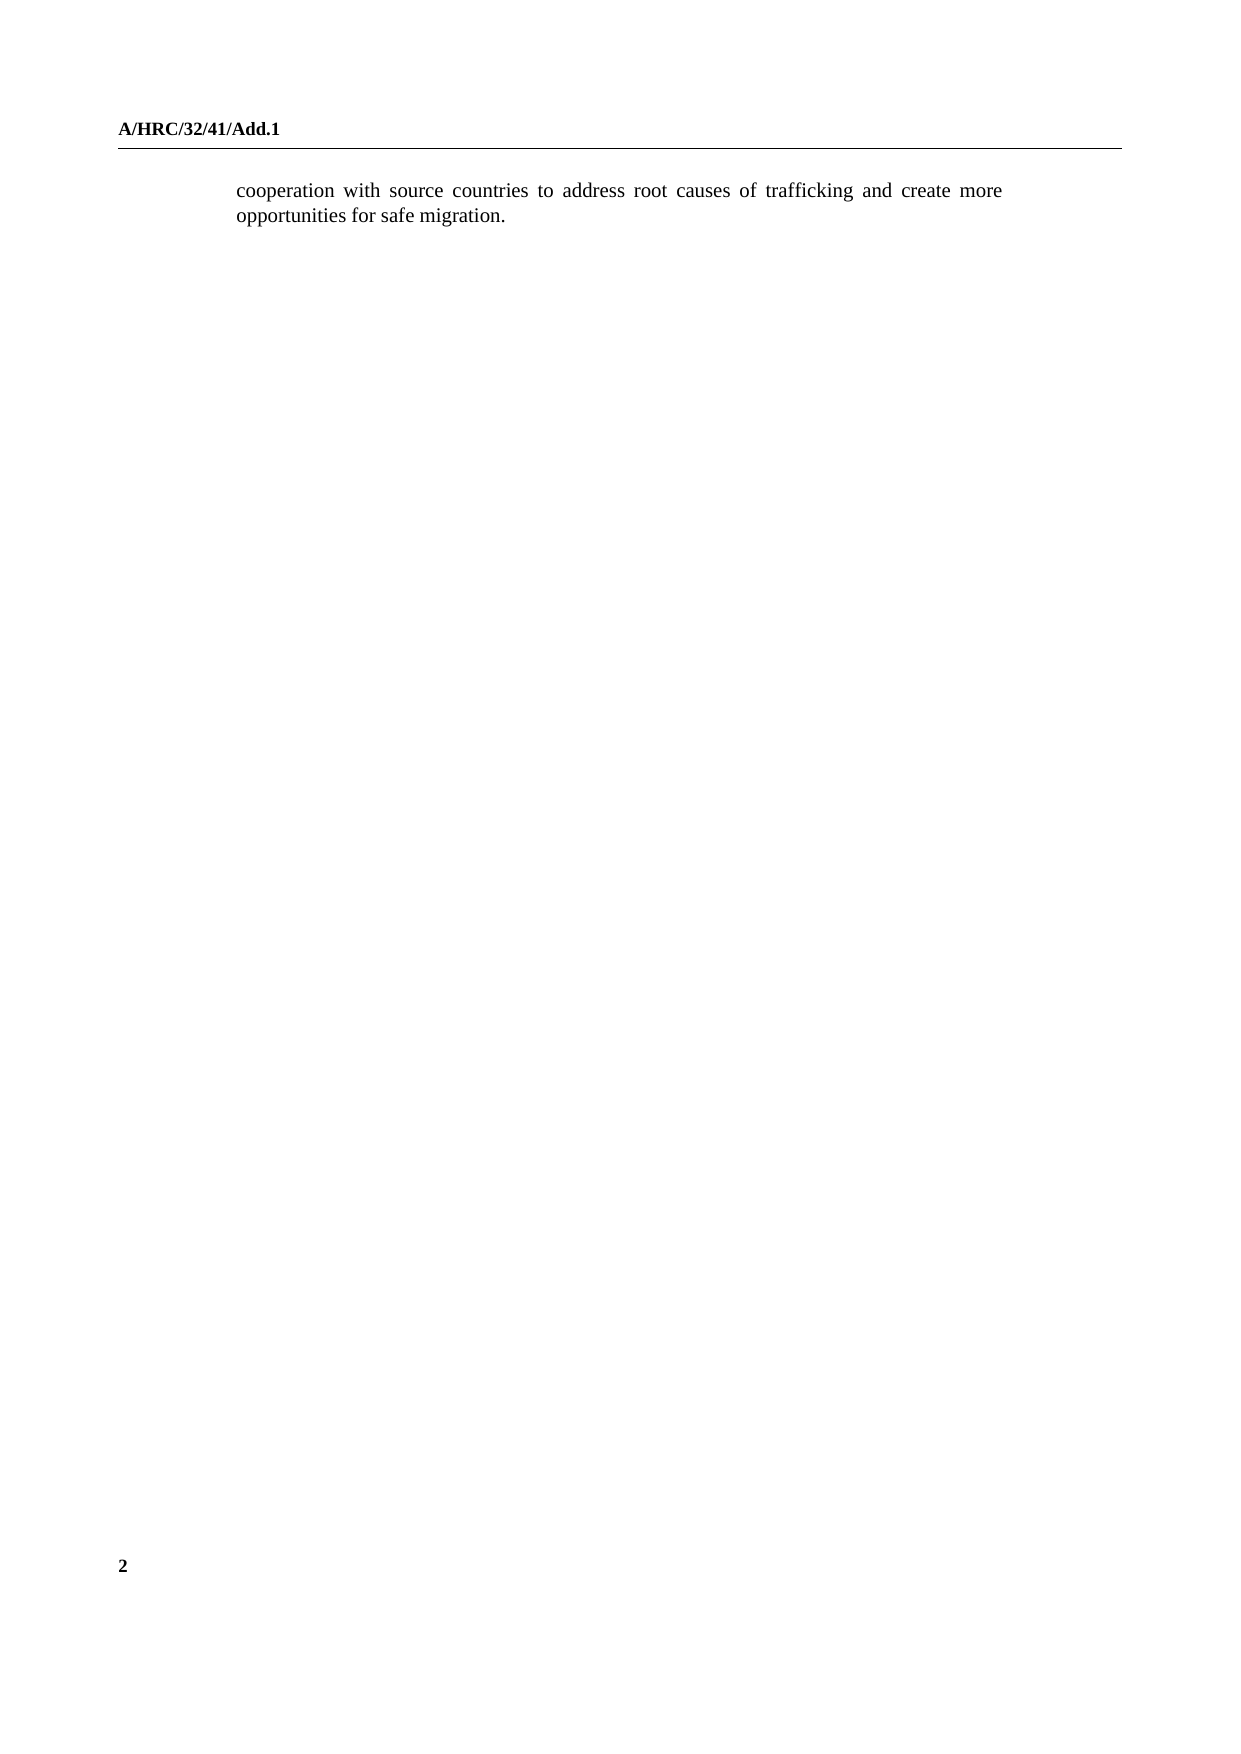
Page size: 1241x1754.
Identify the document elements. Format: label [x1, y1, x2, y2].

text [236, 177, 1004, 227]
